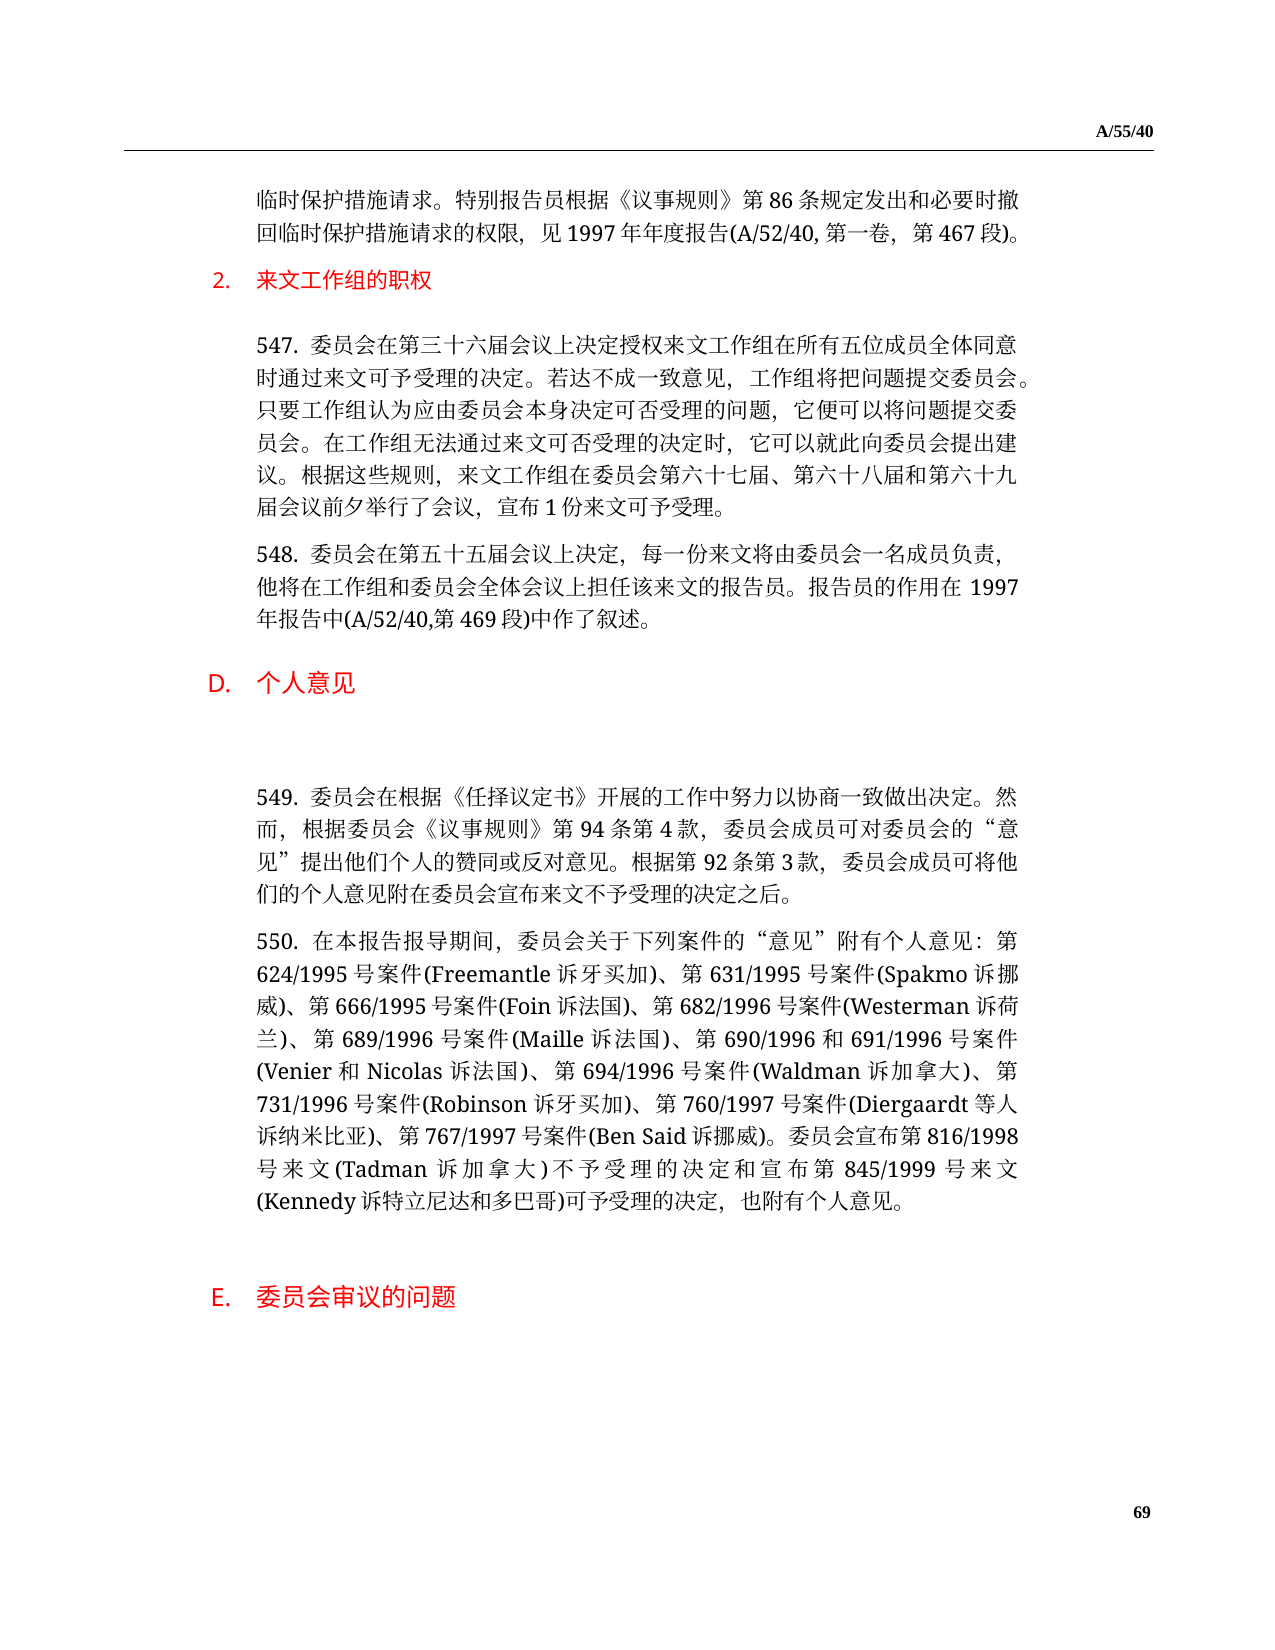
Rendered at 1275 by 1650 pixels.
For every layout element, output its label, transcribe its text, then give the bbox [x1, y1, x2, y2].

text E. 委员会审议的问题 [124, 1263, 1019, 1328]
text 550. 在本报告报导期间，委员会关于下列案件的“意见”附有个人意见：第624/1995号案件(Freemantle诉牙买加)、第631/1995号案件(Spakmo诉挪威)、第666/1995号案件(Foin诉法国)、第682/1996号案件(Westerman诉荷兰)、第689/1996号案件(Maille诉法国)、第690/1996和691/1996号案件(Venier和Nicolas诉法国)、第694/1996号案件(Waldman诉加拿大)、第731/1996号案件(Robinson诉牙买加)、第760/1997号案件(Diergaardt等人诉纳米比亚)、第767/1997号案件(Ben Said诉挪威)。委员会宣布第816/1998号来文(Tadman诉加拿大)不予受理的决定和宣布第845/1999号来文(Kennedy诉特立尼达和多巴哥)可予受理的决定，也附有个人意见。 [256, 924, 1019, 1216]
text 548. 委员会在第五十五届会议上决定，每一份来文将由委员会一名成员负责，他将在工作组和委员会全体会议上担任该来文的报告员。报告员的作用在1997年报告中(A/52/40,第469段)中作了叙述。 [256, 537, 1019, 635]
text 2. 来文工作组的职权 [124, 263, 1019, 295]
text 549. 委员会在根据《任择议定书》开展的工作中努力以协商一致做出决定。然而，根据委员会《议事规则》第94条第4款，委员会成员可对委员会的“意见”提出他们个人的赞同或反对意见。根据第92条第3款，委员会成员可将他们的个人意见附在委员会宣布来文不予受理的决定之后。 [256, 779, 1019, 909]
text D. 个人意见 [124, 649, 1019, 714]
text 547. 委员会在第三十六届会议上决定授权来文工作组在所有五位成员全体同意时通过来文可予受理的决定。若达不成一致意见，工作组将把问题提交委员会。只要工作组认为应由委员会本身决定可否受理的问题，它便可以将问题提交委员会。在工作组无法通过来文可否受理的决定时，它可以就此向委员会提出建议。根据这些规则，来文工作组在委员会第六十七届、第六十八届和第六十九届会议前夕举行了会议，宣布1份来文可予受理。 [256, 328, 1019, 523]
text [256, 183, 1019, 248]
